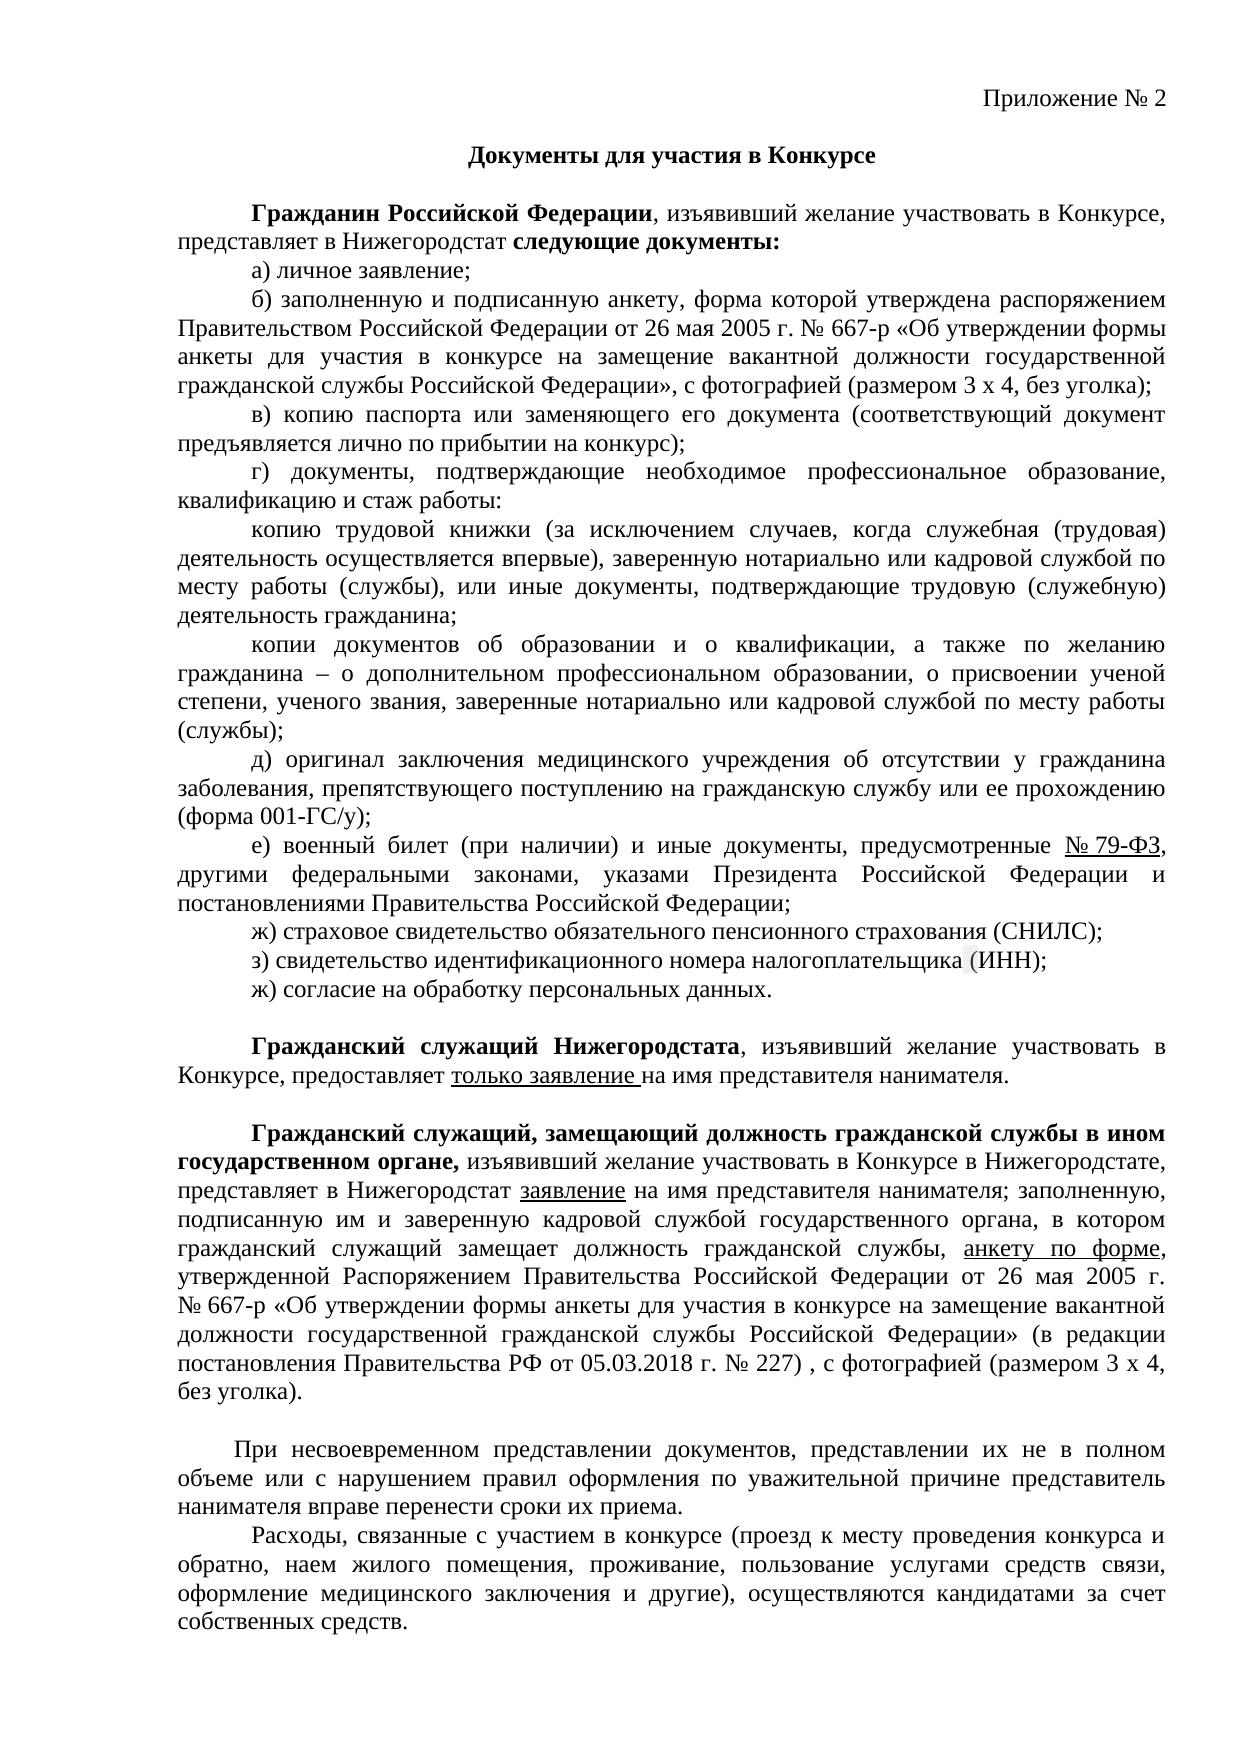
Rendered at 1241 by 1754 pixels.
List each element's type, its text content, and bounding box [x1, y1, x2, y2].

text Гражданин Российской Федерации, изъявивший желание участвовать в Конкурсе, представляет в Нижегородстат следующие документы: [177, 198, 1167, 255]
text е) военный билет (при наличии) и иные документы, предусмотренные № 79-ФЗ, другими федеральными законами, указами Президента Российской Федерации и постановлениями Правительства Российской Федерации; [177, 830, 1167, 916]
text з) свидетельство идентификационного номера налогоплательщика (ИНН); [177, 945, 963, 974]
text б) заполненную и подписанную анкету, форма которой утверждена распоряжением Правительством Российской Федерации от 26 мая 2005 г. № 667-р «Об утверждении формы анкеты для участия в конкурсе на замещение вакантной должности государственной гражданской службы Российской Федерации», с фотографией (размером 3 х 4, без уголка); [177, 284, 1167, 399]
text а) личное заявление; [177, 255, 1167, 284]
text в) копию паспорта или заменяющего его документа (соответствующий документ предъявляется лично по прибытии на конкурс); [177, 399, 1167, 456]
text Документы для участия в Конкурсе [177, 140, 1167, 169]
text Расходы, связанные с участием в конкурсе (проезд к месту проведения конкурса и обратно, наем жилого помещения, проживание, пользование услугами средств связи, оформление медицинского заключения и другие), осуществляются кандидатами за счет собственных средств. [177, 1520, 1167, 1635]
text копию трудовой книжки (за исключением случаев, когда служебная (трудовая) деятельность осуществляется впервые), заверенную нотариально или кадровой службой по месту работы (службы), или иные документы, подтверждающие трудовую (служебную) деятельность гражданина; [177, 514, 1167, 629]
text ж) страховое свидетельство обязательного пенсионного страхования (СНИЛС); [177, 916, 1167, 945]
text Приложение № 2 [177, 83, 1167, 111]
text Гражданский служащий Нижегородстата, изъявивший желание участвовать в Конкурсе, предоставляет только заявление на имя представителя нанимателя. [177, 1031, 1167, 1089]
text г) документы, подтверждающие необходимое профессиональное образование, квалификацию и стаж работы: [177, 456, 1167, 514]
text ж) согласие на обработку персональных данных. [177, 974, 1167, 1003]
text При несвоевременном представлении документов, представлении их не в полном объеме или с нарушением правил оформления по уважительной причине представитель нанимателя вправе перенести сроки их приема. [177, 1434, 1167, 1520]
text д) оригинал заключения медицинского учреждения об отсутствии у гражданина заболевания, препятствующего поступлению на гражданскую службу или ее прохождению (форма 001-ГС/у); [177, 744, 1167, 830]
text Гражданский служащий, замещающий должность гражданской службы в ином государственном органе, изъявивший желание участвовать в Конкурсе в Нижегородстате, представляет в Нижегородстат заявление на имя представителя нанимателя; заполненную, подписанную им и заверенную кадровой службой государственного органа, в котором гражданский служащий замещает должность гражданской службы, анкету по форме, утвержденной Распоряжением Правительства Российской Федерации от 26 мая 2005 г. № 667-р «Об утверждении формы анкеты для участия в конкурсе на замещение вакантной должности государственной гражданской службы Российской Федерации» (в редакции постановления Правительства РФ от 05.03.2018 г. № 227) , с фотографией (размером 3 х 4, без уголка). [177, 1118, 1167, 1405]
text копии документов об образовании и о квалификации, а также по желанию гражданина – о дополнительном профессиональном образовании, о присвоении ученой степени, ученого звания, заверенные нотариально или кадровой службой по месту работы (службы); [177, 629, 1167, 744]
text з) свидетельство идентификационного номера налогоплательщика (ИНН); [978, 945, 1167, 974]
